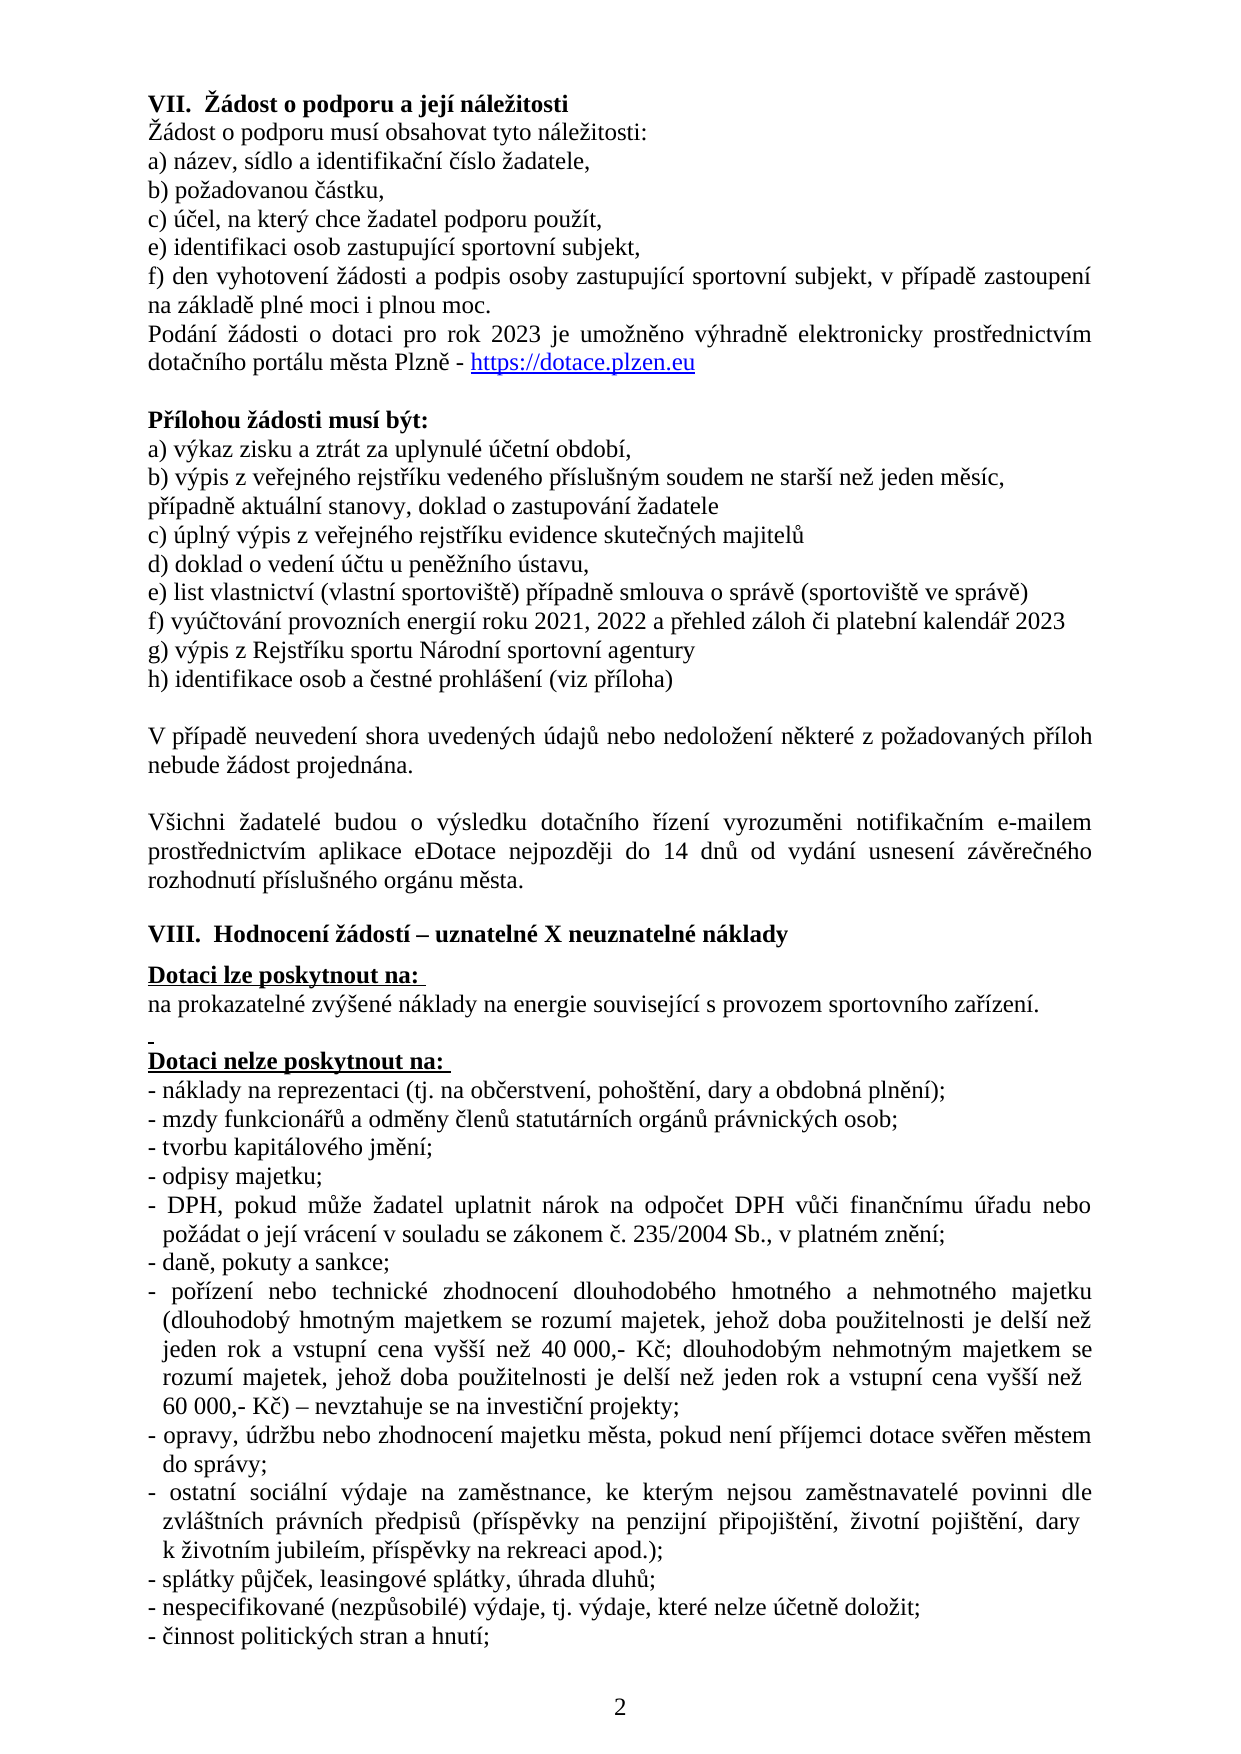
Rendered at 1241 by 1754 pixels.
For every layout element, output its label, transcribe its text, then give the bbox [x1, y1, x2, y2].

subtitle VIII. Hodnocení žádostí – uznatelné X neuznatelné náklady [148, 919, 1093, 947]
text na prokazatelné zvýšené náklady na energie související s provozem sportovního zařízení. [148, 989, 1093, 1017]
text c) úplný výpis z veřejného rejstříku evidence skutečných majitelů [148, 520, 1093, 549]
text h) identifikace osob a čestné prohlášení (viz příloha) [148, 664, 1093, 692]
text Dotaci nelze poskytnout na: [148, 1046, 1093, 1075]
text c) účel, na který chce žadatel podporu použít, [148, 204, 1093, 232]
text e) list vlastnictví (vlastní sportoviště) případně smlouva o správě (sportoviště ve správě) [148, 577, 1093, 606]
text a) výkaz zisku a ztrát za uplynulé účetní období, [148, 434, 1093, 462]
text - mzdy funkcionářů a odměny členů statutárních orgánů právnických osob; [148, 1104, 1093, 1132]
text - DPH, pokud může žadatel uplatnit nárok na odpočet DPH vůči finančnímu úřadu nebo požádat o její vrácení v souladu se zákonem č. 235/2004 Sb., v platném znění; [148, 1190, 1093, 1247]
text - ostatní sociální výdaje na zaměstnance, ke kterým nejsou zaměstnavatelé povinni dle zvláštních právních předpisů (příspěvky na penzijní připojištění, životní pojištění, dary k životním jubileím, příspěvky na rekreaci apod.); [148, 1477, 1093, 1564]
text - tvorbu kapitálového jmění; [148, 1132, 1093, 1161]
text VII. Žádost o podporu a její náležitosti [148, 89, 1093, 117]
text Podání žádosti o dotaci pro rok 2023 je umožněno výhradně elektronicky prostřednictvím dotačního portálu města Plzně - https://dotace.plzen.eu [148, 319, 1093, 376]
text - nespecifikované (nezpůsobilé) výdaje, tj. výdaje, které nelze účetně doložit; [148, 1592, 1093, 1621]
text f) vyúčtování provozních energií roku 2021, 2022 a přehled záloh či platební kalendář 2023 [148, 606, 1093, 635]
text - činnost politických stran a hnutí; [148, 1621, 1093, 1650]
text - pořízení nebo technické zhodnocení dlouhodobého hmotného a nehmotného majetku (dlouhodobý hmotným majetkem se rozumí majetek, jehož doba použitelnosti je delší než jeden rok a vstupní cena vyšší než 40 000,- Kč; dlouhodobým nehmotným majetkem se rozumí majetek, jehož doba použitelnosti je delší než jeden rok a vstupní cena vyšší než 60 000,- Kč) – nevztahuje se na investiční projekty; [148, 1276, 1093, 1420]
text - opravy, údržbu nebo zhodnocení majetku města, pokud není příjemci dotace svěřen městem do správy; [148, 1420, 1093, 1477]
text e) identifikaci osob zastupující sportovní subjekt, [148, 232, 1093, 261]
text a) název, sídlo a identifikační číslo žadatele, [148, 146, 1093, 175]
text V případě neuvedení shora uvedených údajů nebo nedoložení některé z požadovaných příloh nebude žádost projednána. [148, 721, 1093, 779]
text - daně, pokuty a sankce; [148, 1247, 1093, 1276]
text - splátky půjček, leasingové splátky, úhrada dluhů; [148, 1564, 1093, 1592]
text - odpisy majetku; [148, 1161, 1093, 1190]
text g) výpis z Rejstříku sportu Národní sportovní agentury [148, 635, 1093, 664]
text f) den vyhotovení žádosti a podpis osoby zastupující sportovní subjekt, v případě zastoupení na základě plné moci i plnou moc. [148, 261, 1093, 319]
text d) doklad o vedení účtu u peněžního ústavu, [148, 549, 1093, 577]
text Dotaci lze poskytnout na: [148, 960, 1093, 989]
text b) požadovanou částku, [148, 175, 1093, 204]
text Žádost o podporu musí obsahovat tyto náležitosti: [148, 117, 1093, 146]
text - náklady na reprezentaci (tj. na občerstvení, pohoštění, dary a obdobná plnění); [148, 1075, 1093, 1104]
text b) výpis z veřejného rejstříku vedeného příslušným soudem ne starší než jeden měsíc, případně aktuální stanovy, doklad o zastupování žadatele [148, 462, 1093, 520]
text Přílohou žádosti musí být: [148, 405, 1093, 434]
text Všichni žadatelé budou o výsledku dotačního řízení vyrozuměni notifikačním e-mailem prostřednictvím aplikace eDotace nejpozději do 14 dnů od vydání usnesení závěrečného rozhodnutí příslušného orgánu města. [148, 807, 1093, 894]
